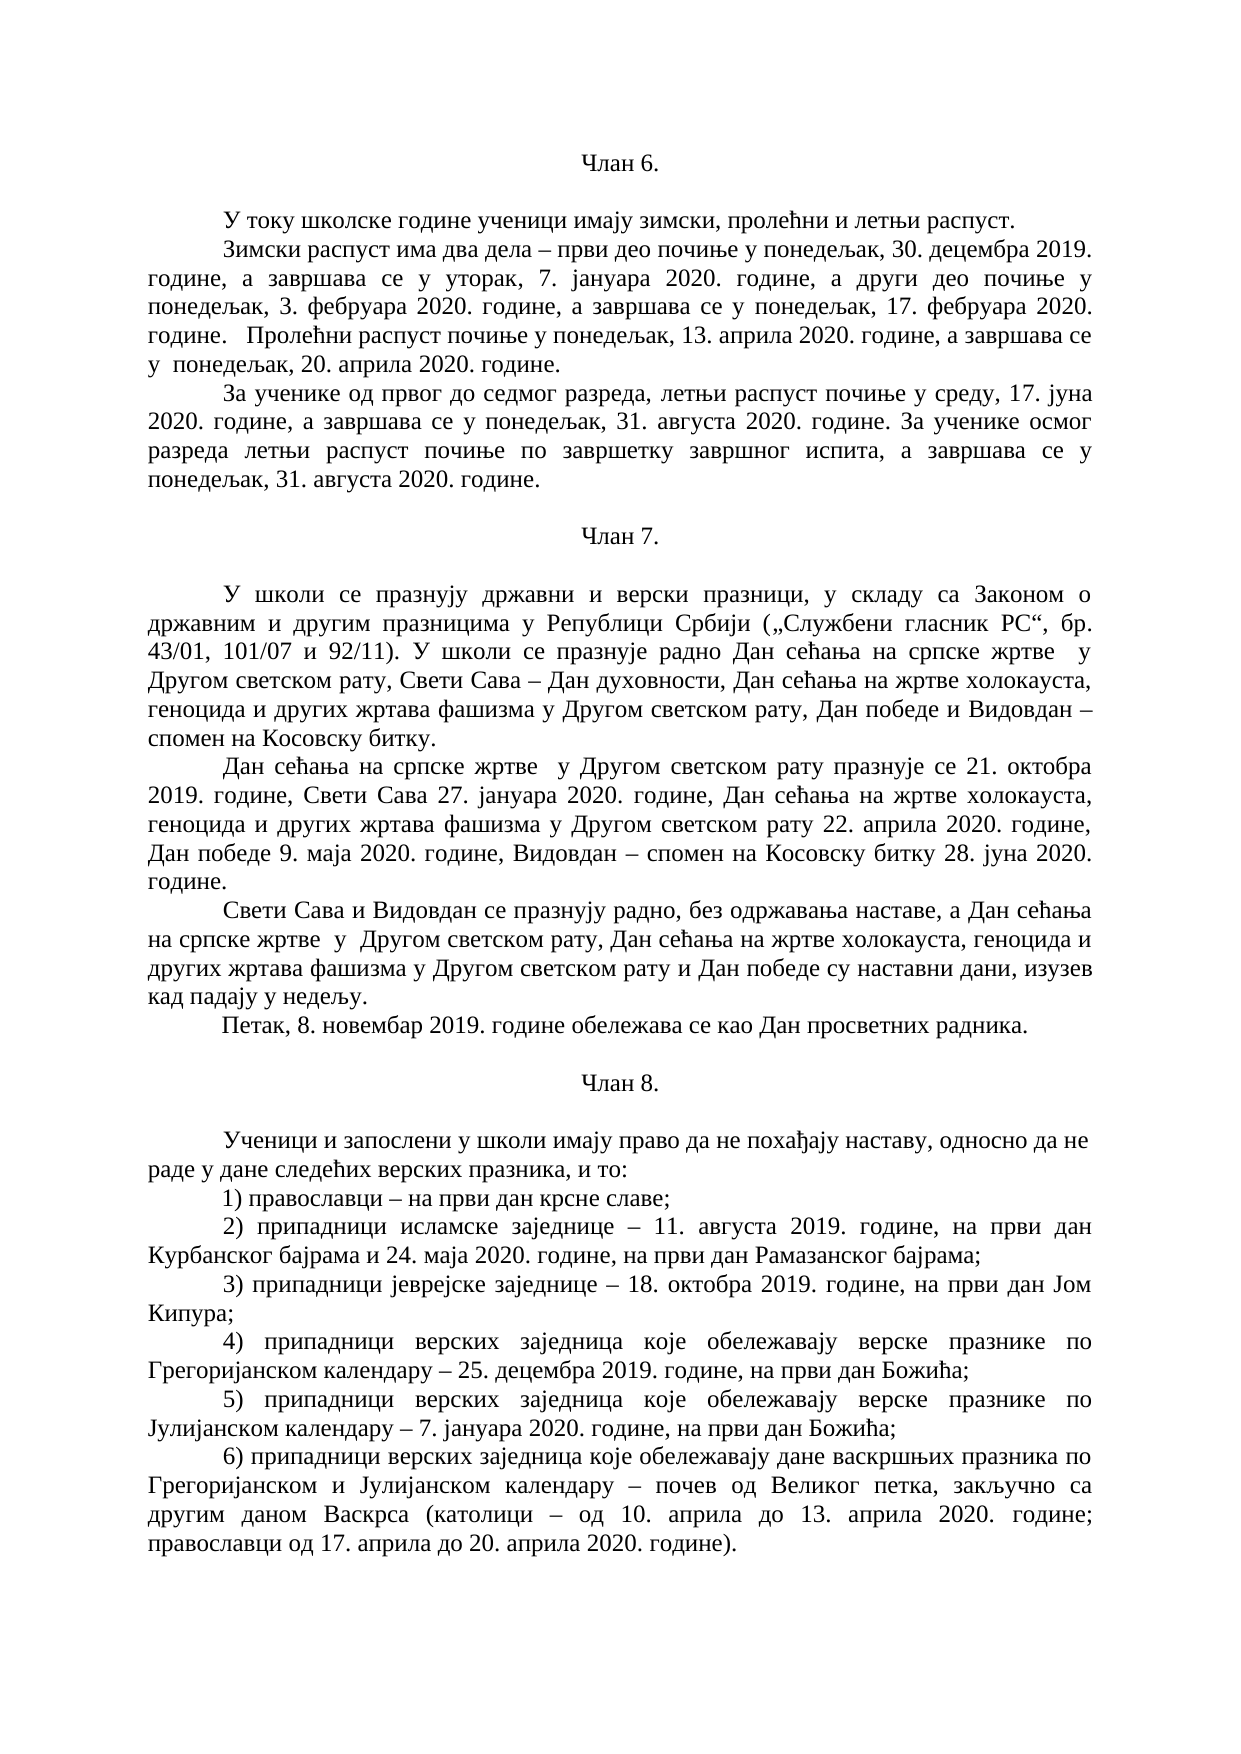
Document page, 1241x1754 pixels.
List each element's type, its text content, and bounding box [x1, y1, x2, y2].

text Зимски распуст има два дела – први део почиње у понедељак, 30. децембра 2019. године, а завршава се у уторак, 7. јануара 2020. године, а други део почиње у понедељак, 3. фебруара 2020. године, а завршава се у понедељак, 17. фебруара 2020. године. Пролећни распуст почиње у понедељак, 13. априла 2020. године, а завршава се у понедељак, 20. априла 2020. године. [148, 234, 1093, 378]
text 6) припадници верских заједница које обележавају дане васкршњих празника по Грегоријанском и Јулијанском календару – почев од Великог петка, закључно са другим даном Васкрса (католици – од 10. априла до 13. априла 2020. године; православци од 17. априла до 20. априла 2020. године). [148, 1441, 1093, 1556]
text Члан 6. [148, 148, 1093, 176]
text Петак, 8. новембар 2019. године обележава се као Дан просветних радника. [148, 1010, 1093, 1039]
text Ученици и запослени у школи имају право да не похађају наставу, односно да не раде у дане следећих верских празника, и то: 1) православци – на први дан крсне славе; [148, 1125, 1093, 1211]
text У школи се празнују државни и верски празници, у складу са Законом о државним и другим празницима у Републици Србији („Службени гласник РС“, бр. 43/01, 101/07 и 92/11). У школи се празнује радно Дан сећања на српске жртве у Другом светском рату, Свети Сава – Дан духовности, Дан сећања на жртве холокауста, геноцида и других жртава фашизма у Другом светском рату, Дан победе и Видовдан – спомен на Косовску битку. [148, 579, 1093, 751]
text Свети Сава и Видовдан се празнују радно, без одржавања наставе, а Дан сећања на српске жртве у Другом светском рату, Дан сећања на жртве холокауста, геноцида и других жртава фашизма у Другом светском рату и Дан победе су наставни дани, изузев кад падају у недељу. [148, 895, 1093, 1010]
text 3) припадници јеврејске заједнице – 18. октобра 2019. године, на први дан Јом Кипура; [148, 1269, 1093, 1326]
text 4) припадници верских заједница које обележавају верске празнике по Грегоријанском календару – 25. децембра 2019. године, на први дан Божића; [148, 1326, 1093, 1384]
text Члан 8. [148, 1068, 1093, 1096]
text 5) припадници верских заједница које обележавају верске празнике по Јулијанском календару – 7. јануара 2020. године, на први дан Божића; [148, 1384, 1093, 1441]
text 2) припадници исламске заједнице ‒ 11. августа 2019. године, на први дан Курбанског бајрама и 24. маја 2020. године, на први дан Рамазанског бајрама; [148, 1211, 1093, 1269]
text У току школске године ученици имају зимски, пролећни и летњи распуст. [148, 205, 1093, 234]
text За ученике од првог до седмог разреда, летњи распуст почиње у среду, 17. јуна 2020. године, а завршава се у понедељак, 31. августа 2020. године. За ученике осмог разреда летњи распуст почиње по завршетку завршног испита, а завршава се у понедељак, 31. августа 2020. године. [148, 378, 1093, 493]
text Члан 7. [148, 521, 1093, 550]
text Дан сећања на српске жртве у Другом светском рату празнује се 21. октобра 2019. године, Свети Сава 27. јануара 2020. године, Дан сећања на жртве холокауста, геноцида и других жртава фашизма у Другом светском рату 22. априла 2020. године, Дан победе 9. маја 2020. године, Видовдан ‒ спомен на Косовску битку 28. јуна 2020. године. [148, 751, 1093, 895]
